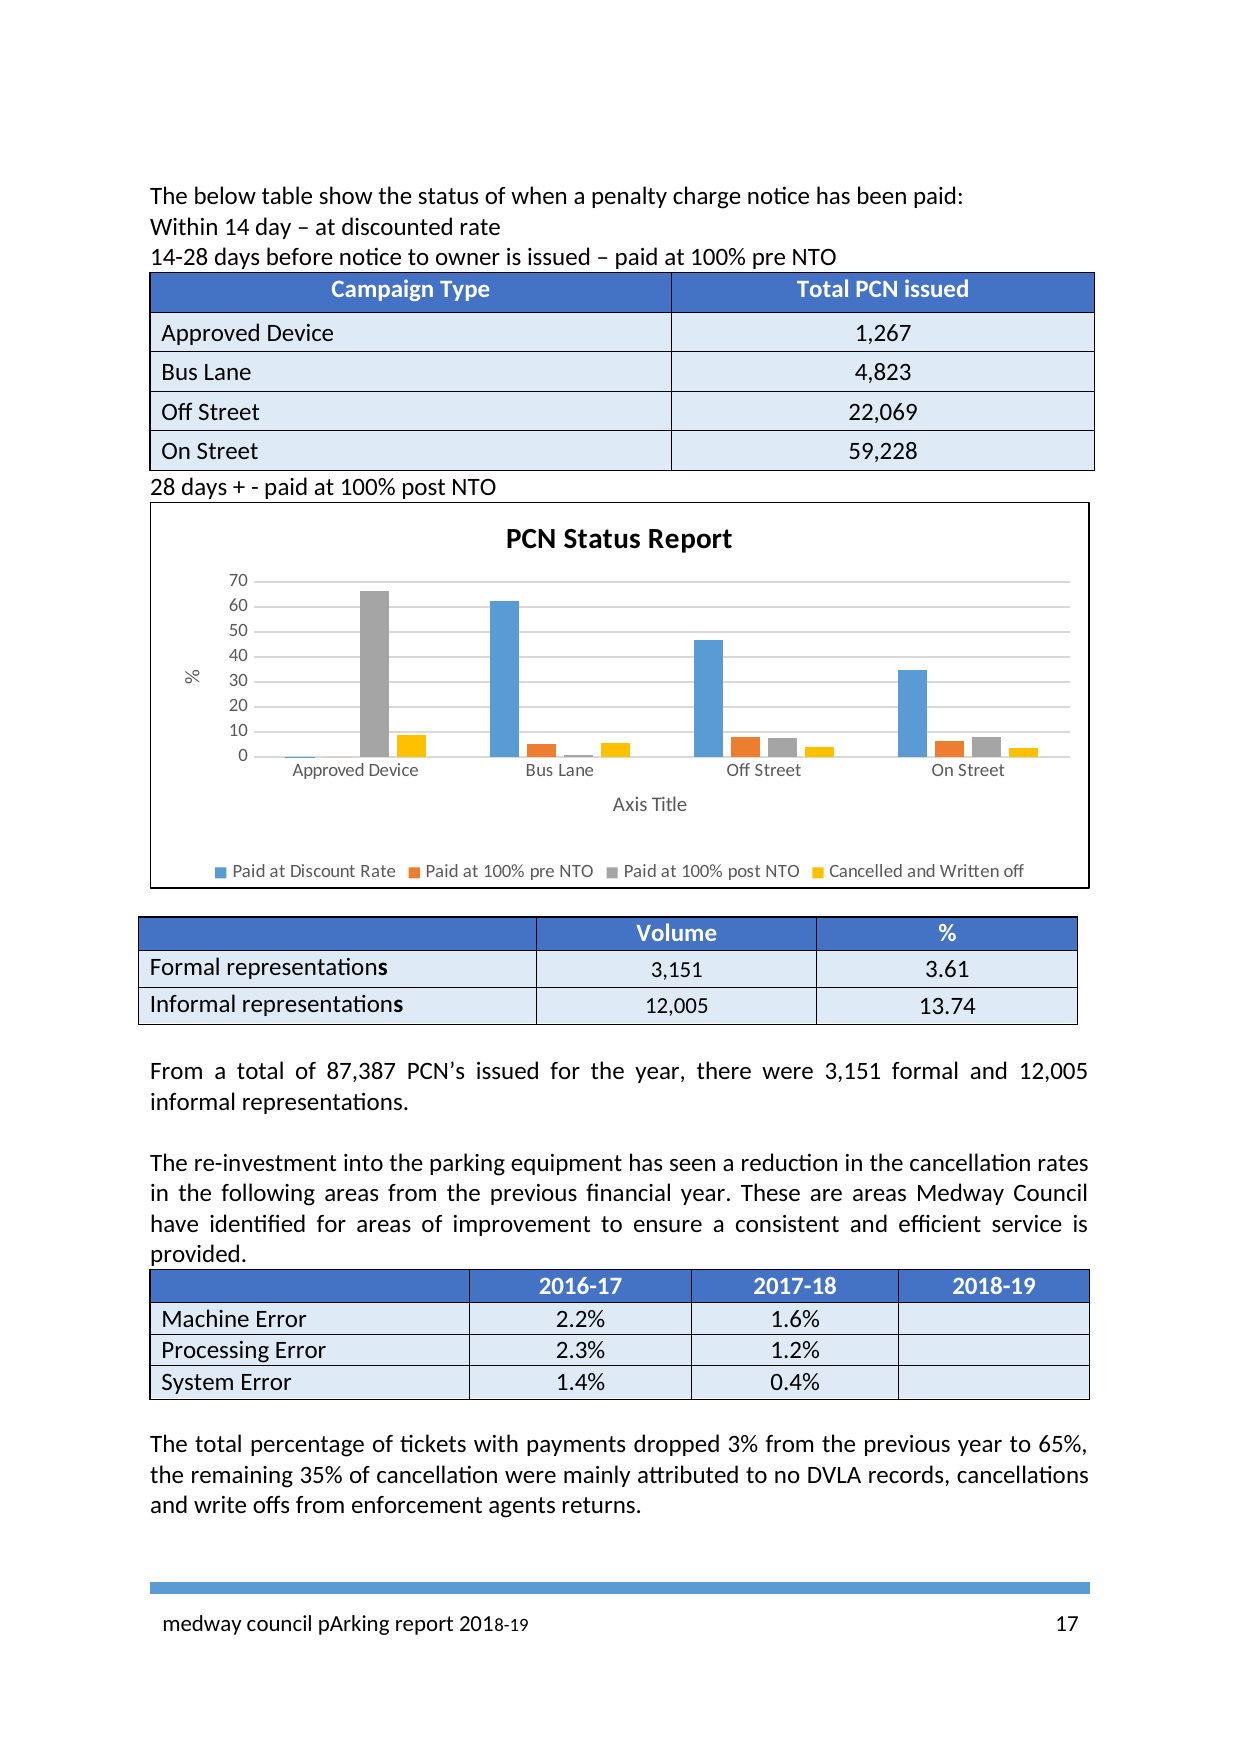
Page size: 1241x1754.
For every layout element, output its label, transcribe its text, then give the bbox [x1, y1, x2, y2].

table_cell [899, 1303, 1089, 1334]
table_header 2016-17 [470, 1270, 691, 1302]
table_cell Off Street [151, 392, 671, 430]
table_header % [817, 918, 1077, 950]
table_cell 2.2% [470, 1303, 691, 1334]
table_cell 3,151 [537, 951, 816, 987]
table_header Campaign Type [151, 273, 671, 312]
table_cell 1.2% [692, 1335, 898, 1365]
table_cell 0.4% [692, 1366, 898, 1398]
text Within 14 day – at discounted rate [150, 211, 1090, 242]
text 14-28 days before notice to owner is issued – paid at 100% pre NTO [150, 242, 1090, 272]
table_cell 2.3% [470, 1335, 691, 1365]
table_cell Approved Device [151, 313, 671, 351]
table_cell 3.61 [817, 951, 1077, 987]
table_cell 1,267 [672, 313, 1094, 351]
table_header Total PCN issued [672, 273, 1094, 312]
table_cell 1.6% [692, 1303, 898, 1334]
table_cell On Street [151, 431, 671, 470]
table_cell [899, 1335, 1089, 1365]
table_cell [899, 1366, 1089, 1398]
text The total percentage of tickets with payments dropped 3% from the previous year to 65%, the remaining 35% of cancellation were mainly attributed to no DVLA records, cancellations and write offs from enforcement agents returns. [150, 1428, 1090, 1520]
text From a total of 87,387 PCN’s issued for the year, there were 3,151 formal and 12,005 informal representations. [150, 1055, 1090, 1116]
text The re-investment into the parking equipment has seen a reduction in the cancellation rates in the following areas from the previous financial year. These are areas Medway Council have identified for areas of improvement to ensure a consistent and efficient service is provided. [150, 1147, 1090, 1269]
table_cell Formal representations [139, 951, 536, 987]
table_cell 13.74 [817, 988, 1077, 1023]
table_header 2017-18 [692, 1270, 898, 1302]
table_cell Machine Error [151, 1303, 469, 1334]
text 28 days + - paid at 100% post NTO [150, 471, 1090, 502]
table_cell Bus Lane [151, 352, 671, 391]
table_cell Processing Error [151, 1335, 469, 1365]
table_header 2018-19 [899, 1270, 1089, 1302]
table_cell 4,823 [672, 352, 1094, 391]
table_cell 12,005 [537, 988, 816, 1023]
table_cell Informal representations [139, 988, 536, 1023]
table_cell 1.4% [470, 1366, 691, 1398]
table_cell System Error [151, 1366, 469, 1398]
table_header [151, 1270, 469, 1302]
text The below table show the status of when a penalty charge notice has been paid: [150, 181, 1090, 211]
table_cell 22,069 [672, 392, 1094, 430]
table_header [139, 918, 536, 950]
table_cell 59,228 [672, 431, 1094, 470]
table_header Volume [537, 918, 816, 950]
